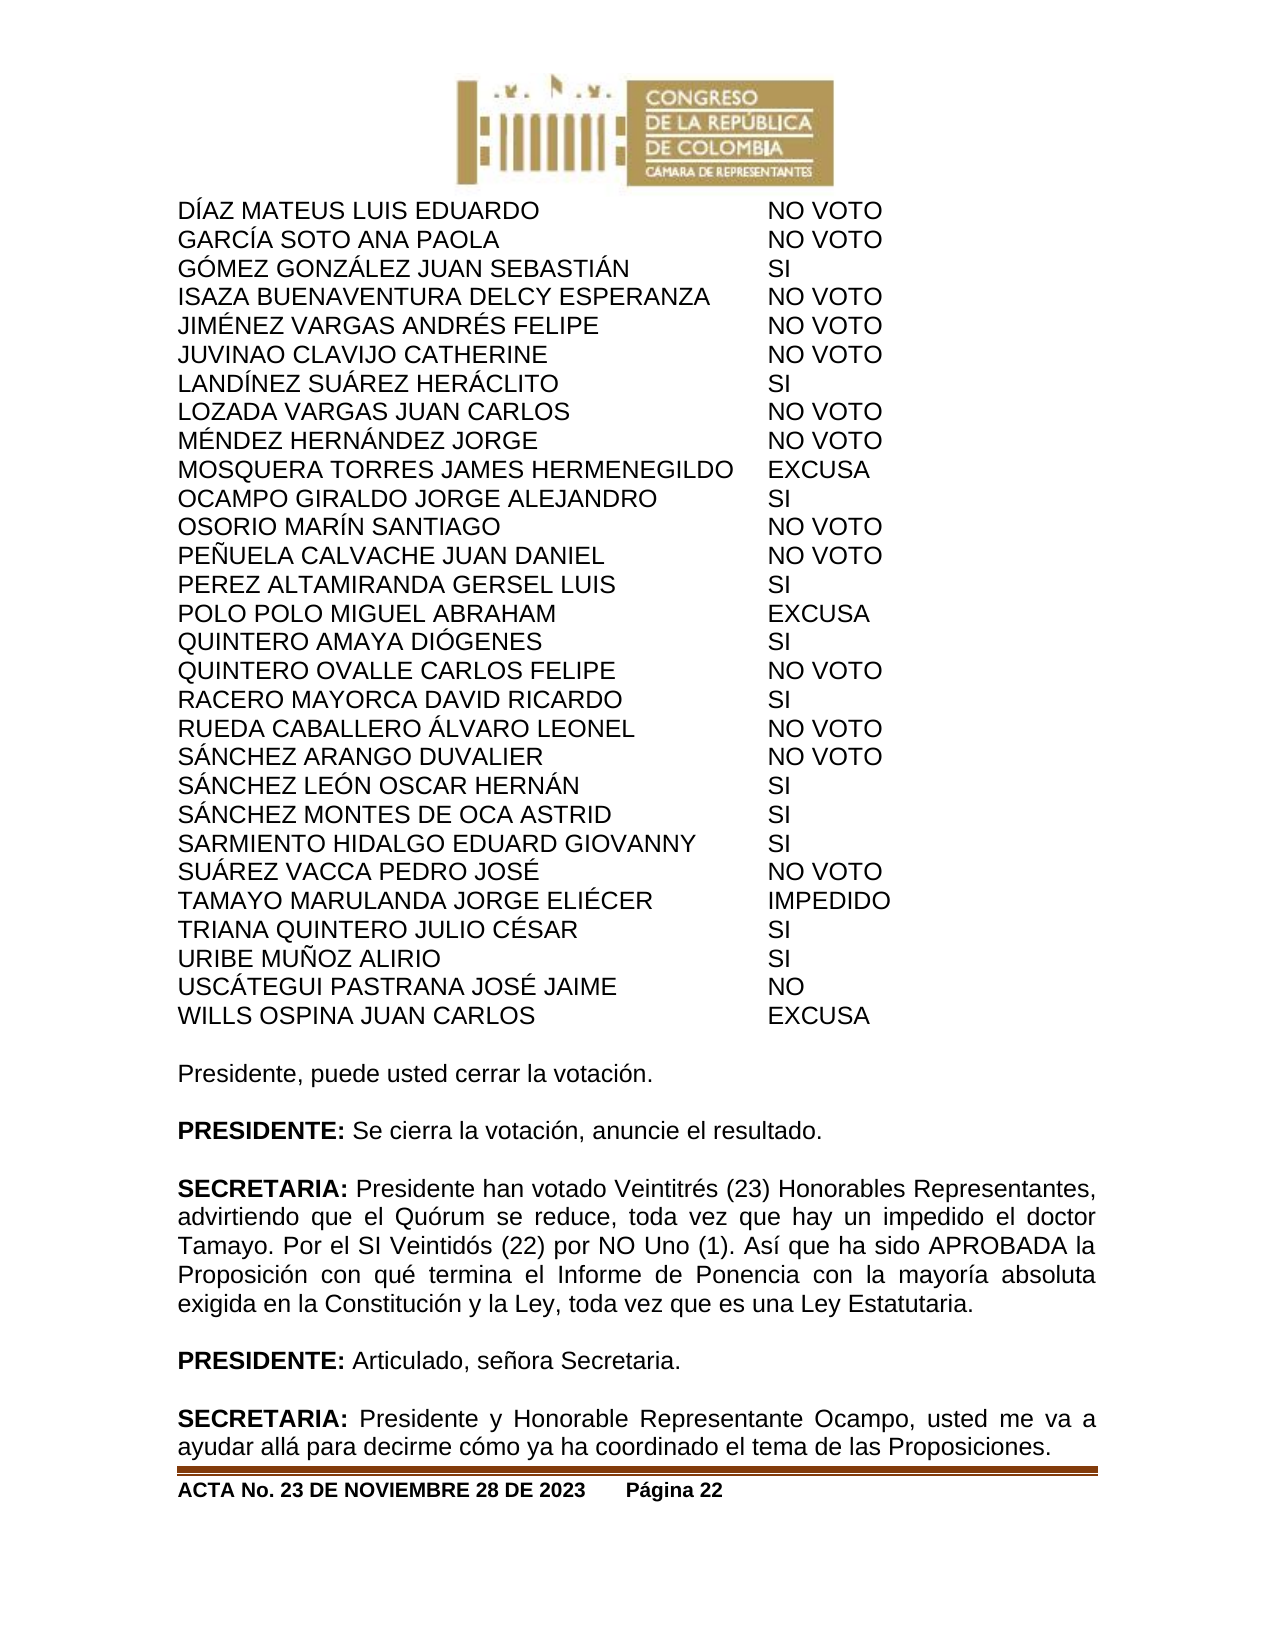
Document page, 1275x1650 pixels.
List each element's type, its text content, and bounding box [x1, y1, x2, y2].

text PRESIDENTE: Articulado, señora Secretaria. [177, 1346, 1098, 1375]
text WILLS OSPINA JUAN CARLOS EXCUSA [177, 1001, 1098, 1030]
text DÍAZ MATEUS LUIS EDUARDO NO VOTO [177, 196, 1098, 225]
text GÓMEZ GONZÁLEZ JUAN SEBASTIÁN SI [177, 254, 1098, 282]
text Presidente, puede usted cerrar la votación. [177, 1059, 1098, 1087]
text PEREZ ALTAMIRANDA GERSEL LUIS SI [177, 570, 1098, 599]
text LOZADA VARGAS JUAN CARLOS NO VOTO [177, 397, 1098, 426]
text SÁNCHEZ MONTES DE OCA ASTRID SI [177, 800, 1098, 829]
text OCAMPO GIRALDO JORGE ALEJANDRO SI [177, 484, 1098, 512]
text QUINTERO OVALLE CARLOS FELIPE NO VOTO [177, 656, 1098, 685]
text OSORIO MARÍN SANTIAGO NO VOTO [177, 512, 1098, 541]
text TAMAYO MARULANDA JORGE ELIÉCER IMPEDIDO [177, 886, 1098, 915]
text LANDÍNEZ SUÁREZ HERÁCLITO SI [177, 369, 1098, 397]
text JIMÉNEZ VARGAS ANDRÉS FELIPE NO VOTO [177, 311, 1098, 340]
text SECRETARIA: Presidente y Honorable Representante Ocampo, usted me va a ayudar allá para decirme cómo ya ha coordinado el tema de las Proposiciones. [177, 1404, 1098, 1461]
text MOSQUERA TORRES JAMES HERMENEGILDO EXCUSA [177, 455, 1098, 484]
text SECRETARIA: Presidente han votado Veintitrés (23) Honorables Representantes, advirtiendo que el Quórum se reduce, toda vez que hay un impedido el doctor Tamayo. Por el SI Veintidós (22) por NO Uno (1). Así que ha sido APROBADA la Proposición con qué termina el Informe de Ponencia con la mayoría absoluta exigida en la Constitución y la Ley, toda vez que es una Ley Estatutaria. [177, 1174, 1098, 1317]
text POLO POLO MIGUEL ABRAHAM EXCUSA [177, 599, 1098, 627]
text ISAZA BUENAVENTURA DELCY ESPERANZA NO VOTO [177, 282, 1098, 311]
text SARMIENTO HIDALGO EDUARD GIOVANNY SI [177, 829, 1098, 857]
text JUVINAO CLAVIJO CATHERINE NO VOTO [177, 340, 1098, 369]
text RACERO MAYORCA DAVID RICARDO SI [177, 685, 1098, 714]
text PEÑUELA CALVACHE JUAN DANIEL NO VOTO [177, 541, 1098, 570]
text RUEDA CABALLERO ÁLVARO LEONEL NO VOTO [177, 714, 1098, 742]
text SUÁREZ VACCA PEDRO JOSÉ NO VOTO [177, 857, 1098, 886]
text MÉNDEZ HERNÁNDEZ JORGE NO VOTO [177, 426, 1098, 455]
text QUINTERO AMAYA DIÓGENES SI [177, 627, 1098, 656]
text SÁNCHEZ LEÓN OSCAR HERNÁN SI [177, 771, 1098, 800]
text URIBE MUÑOZ ALIRIO SI [177, 944, 1098, 972]
text TRIANA QUINTERO JULIO CÉSAR SI [177, 915, 1098, 944]
text PRESIDENTE: Se cierra la votación, anuncie el resultado. [177, 1116, 1098, 1145]
text GARCÍA SOTO ANA PAOLA NO VOTO [177, 225, 1098, 254]
text SÁNCHEZ ARANGO DUVALIER NO VOTO [177, 742, 1098, 771]
picture [430, 73, 845, 197]
text USCÁTEGUI PASTRANA JOSÉ JAIME NO [177, 972, 1098, 1001]
